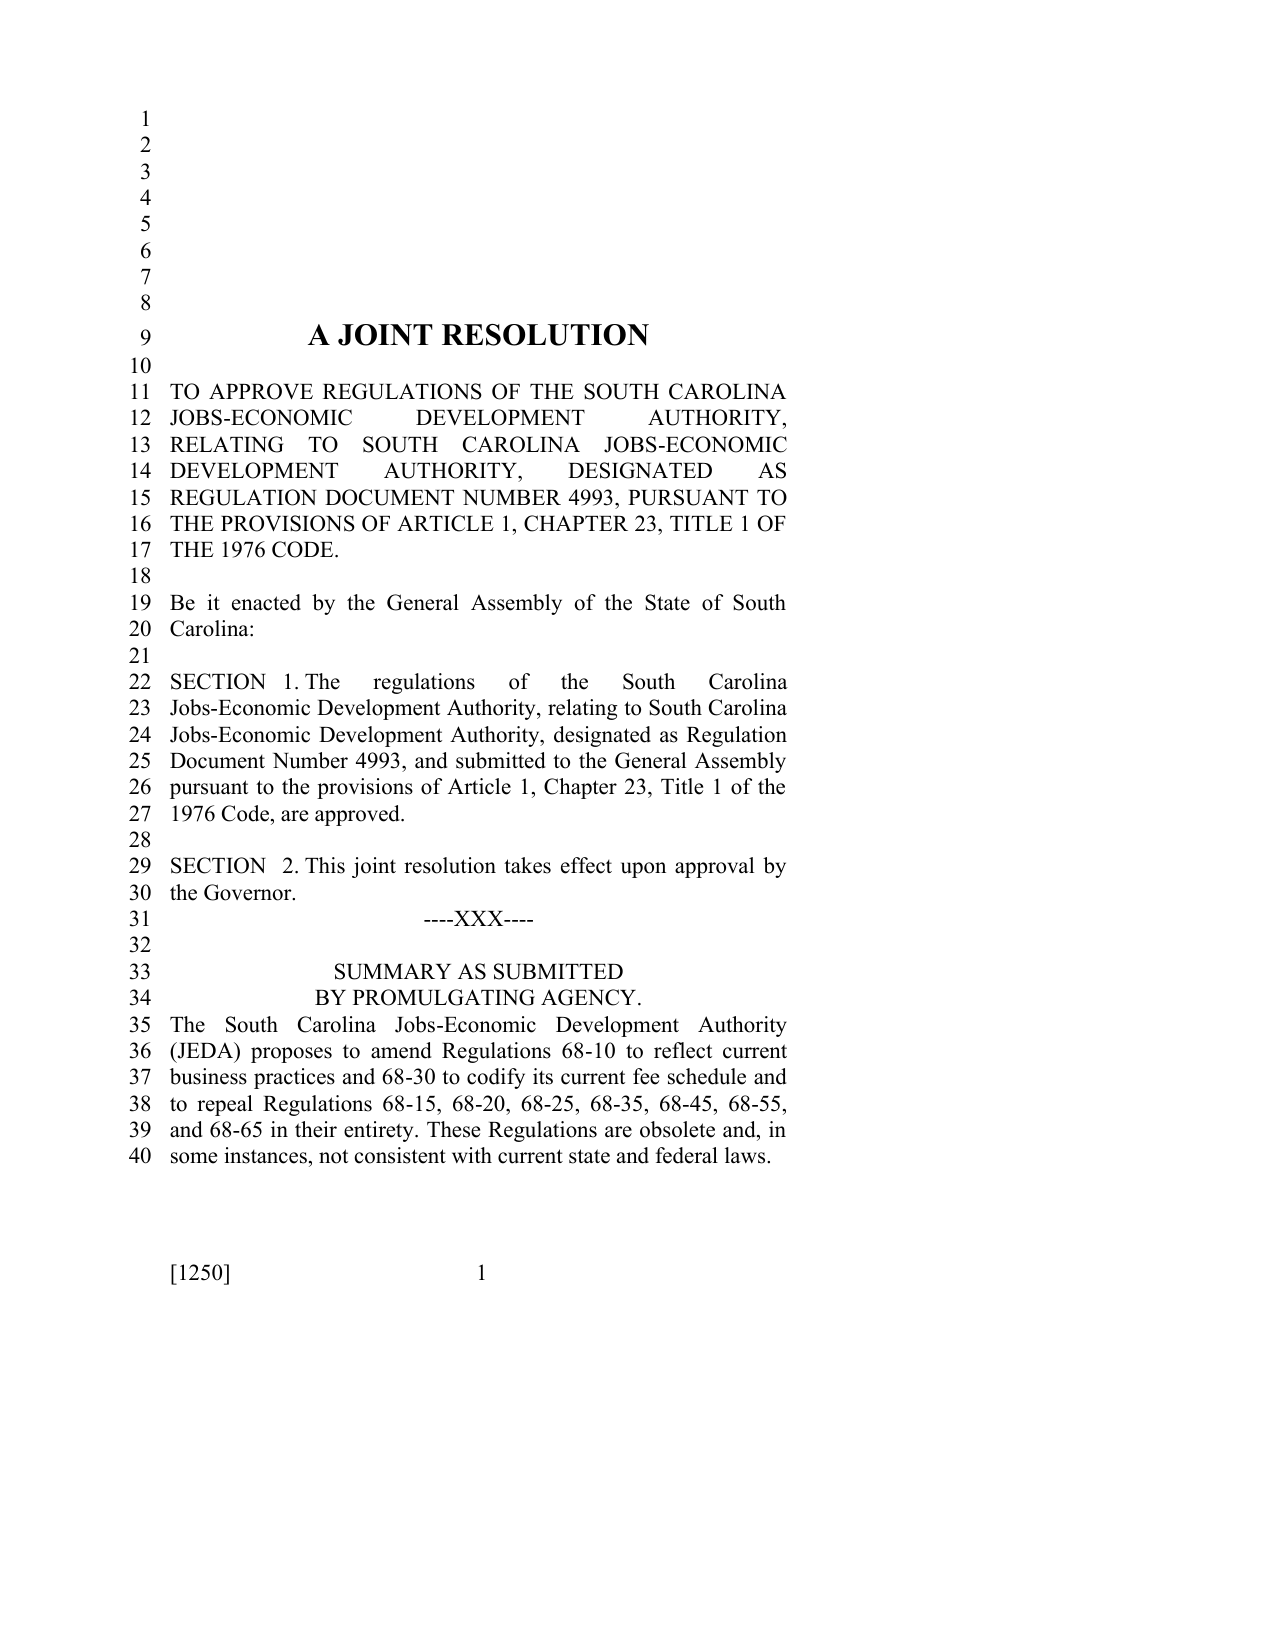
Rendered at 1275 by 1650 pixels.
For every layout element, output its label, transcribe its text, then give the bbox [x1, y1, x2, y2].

text SECTION 2. This joint resolution takes effect upon approval by the Governor. [169, 852, 787, 905]
text TO APPROVE REGULATIONS OF THE SOUTH CAROLINA JOBS-ECONOMIC DEVELOPMENT AUTHORITY, RELATING TO SOUTH CAROLINA JOBS-ECONOMIC DEVELOPMENT AUTHORITY, DESIGNATED AS REGULATION DOCUMENT NUMBER 4993, PURSUANT TO THE PROVISIONS OF ARTICLE 1, CHAPTER 23, TITLE 1 OF THE 1976 CODE. [169, 378, 787, 563]
text Be it enacted by the General Assembly of the State of South Carolina: [169, 589, 787, 642]
text SECTION 1. The regulations of the South Carolina Jobs-Economic Development Authority, relating to South Carolina Jobs-Economic Development Authority, designated as Regulation Document Number 4993, and submitted to the General Assembly pursuant to the provisions of Article 1, Chapter 23, Title 1 of the 1976 Code, are approved. [169, 668, 787, 826]
text ----XXX---- [169, 905, 787, 932]
text The South Carolina Jobs-Economic Development Authority (JEDA) proposes to amend Regulations 68-10 to reflect current business practices and 68-30 to codify its current fee schedule and to repeal Regulations 68-15, 68-20, 68-25, 68-35, 68-45, 68-55, and 68-65 in their entirety. These Regulations are obsolete and, in some instances, not consistent with current state and federal laws. [169, 1011, 787, 1169]
text SUMMARY AS SUBMITTED [169, 958, 787, 984]
text A JOINT RESOLUTION [169, 316, 787, 352]
text BY PROMULGATING AGENCY. [169, 984, 787, 1011]
